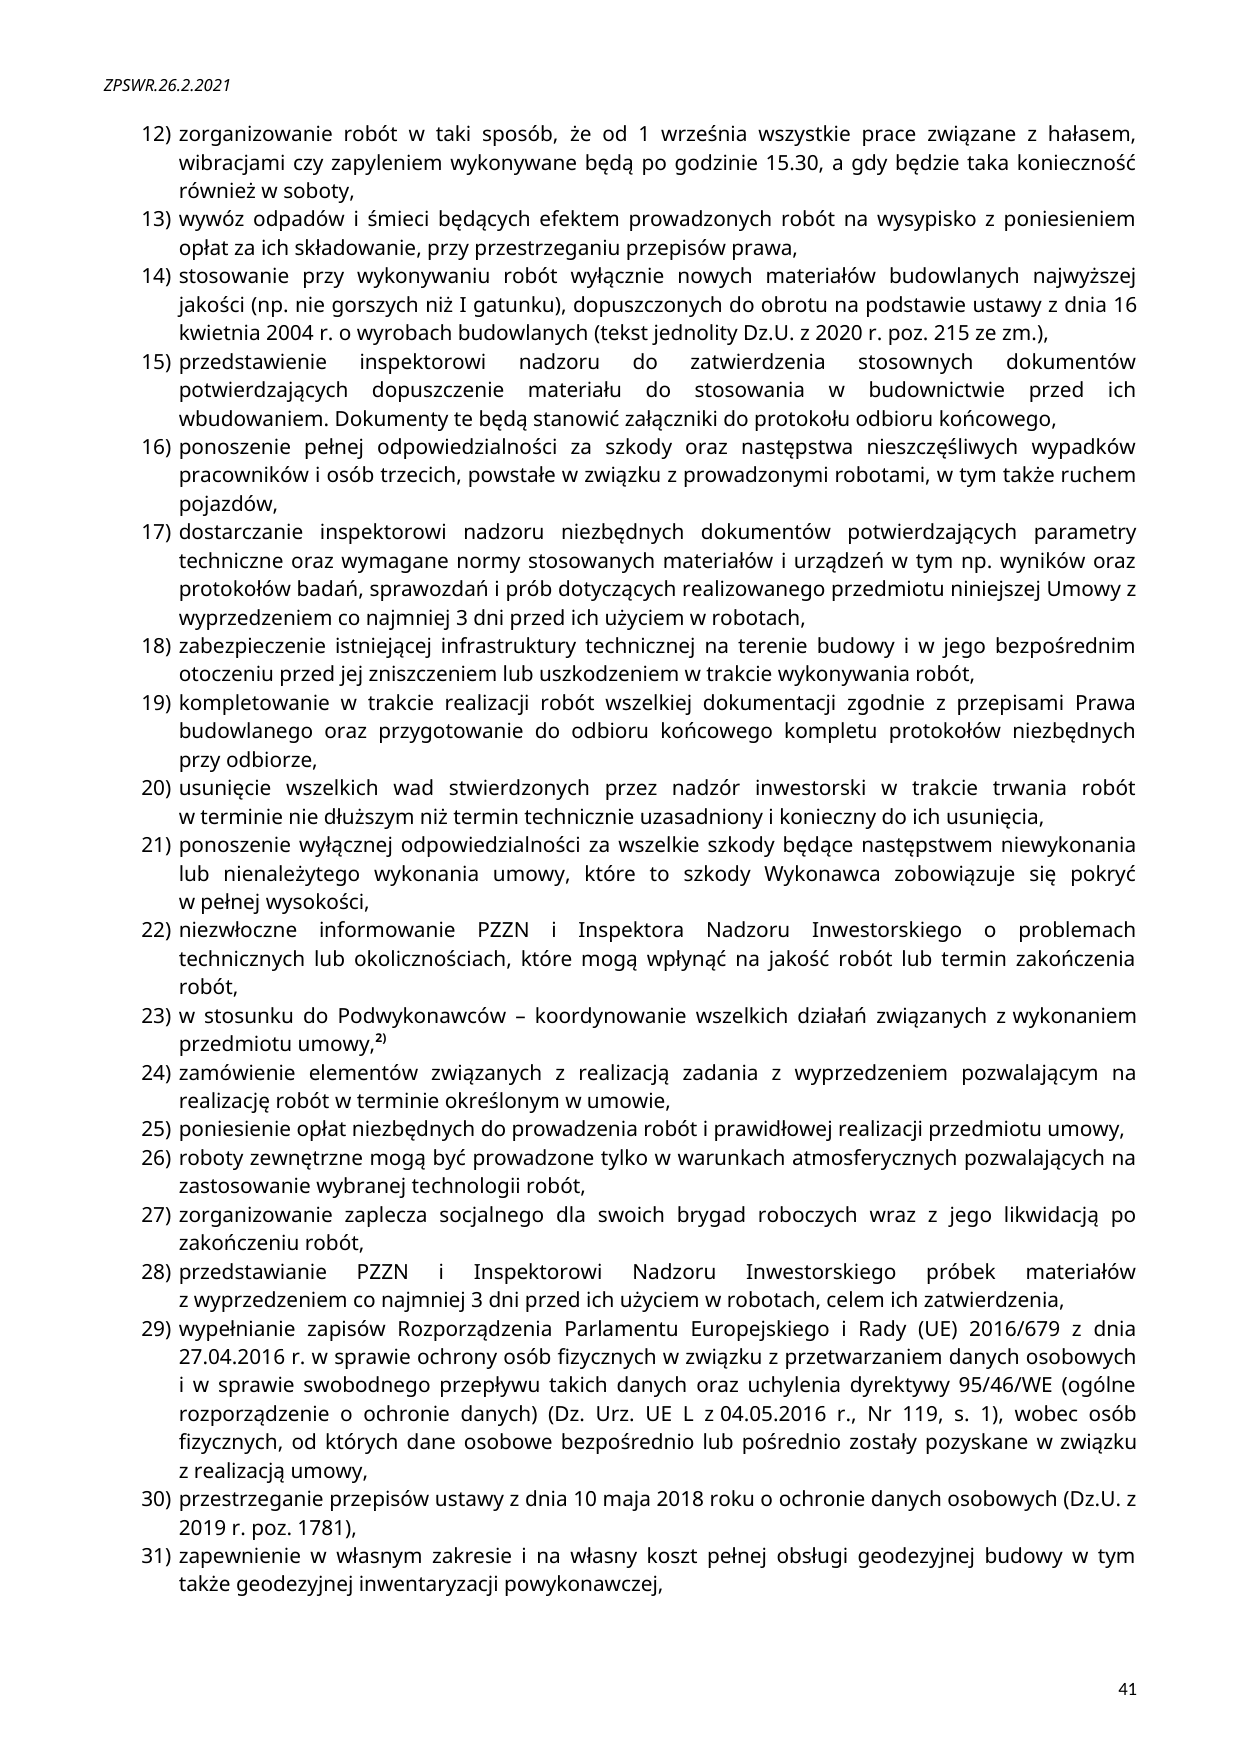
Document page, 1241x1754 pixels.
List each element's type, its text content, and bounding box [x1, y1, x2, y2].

list dostarczanie inspektorowi nadzoru niezbędnych dokumentów potwierdzających parametry techniczne oraz wymagane normy stosowanych materiałów i urządzeń w tym np. wyników oraz protokołów badań, sprawozdań i prób dotyczących realizowanego przedmiotu niniejszej Umowy z wyprzedzeniem co najmniej 3 dni przed ich użyciem w robotach, [141, 517, 1137, 631]
list zamówienie elementów związanych z realizacją zadania z wyprzedzeniem pozwalającym na realizację robót w terminie określonym w umowie, [141, 1058, 1137, 1114]
list usunięcie wszelkich wad stwierdzonych przez nadzór inwestorski w trakcie trwania robót w terminie nie dłuższym niż termin technicznie uzasadniony i konieczny do ich usunięcia, [141, 773, 1137, 830]
list zorganizowanie zaplecza socjalnego dla swoich brygad roboczych wraz z jego likwidacją po zakończeniu robót, [141, 1200, 1137, 1257]
list roboty zewnętrzne mogą być prowadzone tylko w warunkach atmosferycznych pozwalających na zastosowanie wybranej technologii robót, [141, 1143, 1137, 1200]
list stosowanie przy wykonywaniu robót wyłącznie nowych materiałów budowlanych najwyższej jakości (np. nie gorszych niż I gatunku), dopuszczonych do obrotu na podstawie ustawy z dnia 16 kwietnia 2004 r. o wyrobach budowlanych (tekst jednolity Dz.U. z 2020 r. poz. 215 ze zm.), [141, 261, 1137, 347]
list przedstawienie inspektorowi nadzoru do zatwierdzenia stosownych dokumentów potwierdzających dopuszczenie materiału do stosowania w budownictwie przed ich wbudowaniem. Dokumenty te będą stanowić załączniki do protokołu odbioru końcowego, [141, 347, 1137, 432]
list wywóz odpadów i śmieci będących efektem prowadzonych robót na wysypisko z poniesieniem opłat za ich składowanie, przy przestrzeganiu przepisów prawa, [141, 204, 1137, 261]
list przestrzeganie przepisów ustawy z dnia 10 maja 2018 roku o ochronie danych osobowych (Dz.U. z 2019 r. poz. 1781), [141, 1484, 1137, 1541]
list kompletowanie w trakcie realizacji robót wszelkiej dokumentacji zgodnie z przepisami Prawa budowlanego oraz przygotowanie do odbioru końcowego kompletu protokołów niezbędnych przy odbiorze, [141, 688, 1137, 773]
list zorganizowanie robót w taki sposób, że od 1 września wszystkie prace związane z hałasem, wibracjami czy zapyleniem wykonywane będą po godzinie 15.30, a gdy będzie taka konieczność również w soboty, [141, 119, 1137, 204]
list wypełnianie zapisów Rozporządzenia Parlamentu Europejskiego i Rady (UE) 2016/679 z dnia 27.04.2016 r. w sprawie ochrony osób fizycznych w związku z przetwarzaniem danych osobowych i w sprawie swobodnego przepływu takich danych oraz uchylenia dyrektywy 95/46/WE (ogólne rozporządzenie o ochronie danych) (Dz. Urz. UE L z 04.05.2016 r., Nr 119, s. 1), wobec osób fizycznych, od których dane osobowe bezpośrednio lub pośrednio zostały pozyskane w związku z realizacją umowy, [141, 1314, 1137, 1484]
list w stosunku do Podwykonawców – koordynowanie wszelkich działań związanych z wykonaniem przedmiotu umowy,2) [141, 1001, 1137, 1058]
list przedstawianie PZZN i Inspektorowi Nadzoru Inwestorskiego próbek materiałów z wyprzedzeniem co najmniej 3 dni przed ich użyciem w robotach, celem ich zatwierdzenia, [141, 1257, 1137, 1314]
list poniesienie opłat niezbędnych do prowadzenia robót i prawidłowej realizacji przedmiotu umowy, [141, 1114, 1137, 1143]
list ponoszenie wyłącznej odpowiedzialności za wszelkie szkody będące następstwem niewykonania lub nienależytego wykonania umowy, które to szkody Wykonawca zobowiązuje się pokryć w pełnej wysokości, [141, 830, 1137, 916]
list ponoszenie pełnej odpowiedzialności za szkody oraz następstwa nieszczęśliwych wypadków pracowników i osób trzecich, powstałe w związku z prowadzonymi robotami, w tym także ruchem pojazdów, [141, 432, 1137, 517]
list niezwłoczne informowanie PZZN i Inspektora Nadzoru Inwestorskiego o problemach technicznych lub okolicznościach, które mogą wpłynąć na jakość robót lub termin zakończenia robót, [141, 916, 1137, 1001]
list zabezpieczenie istniejącej infrastruktury technicznej na terenie budowy i w jego bezpośrednim otoczeniu przed jej zniszczeniem lub uszkodzeniem w trakcie wykonywania robót, [141, 631, 1137, 688]
list zapewnienie w własnym zakresie i na własny koszt pełnej obsługi geodezyjnej budowy w tym także geodezyjnej inwentaryzacji powykonawczej, [141, 1541, 1137, 1598]
